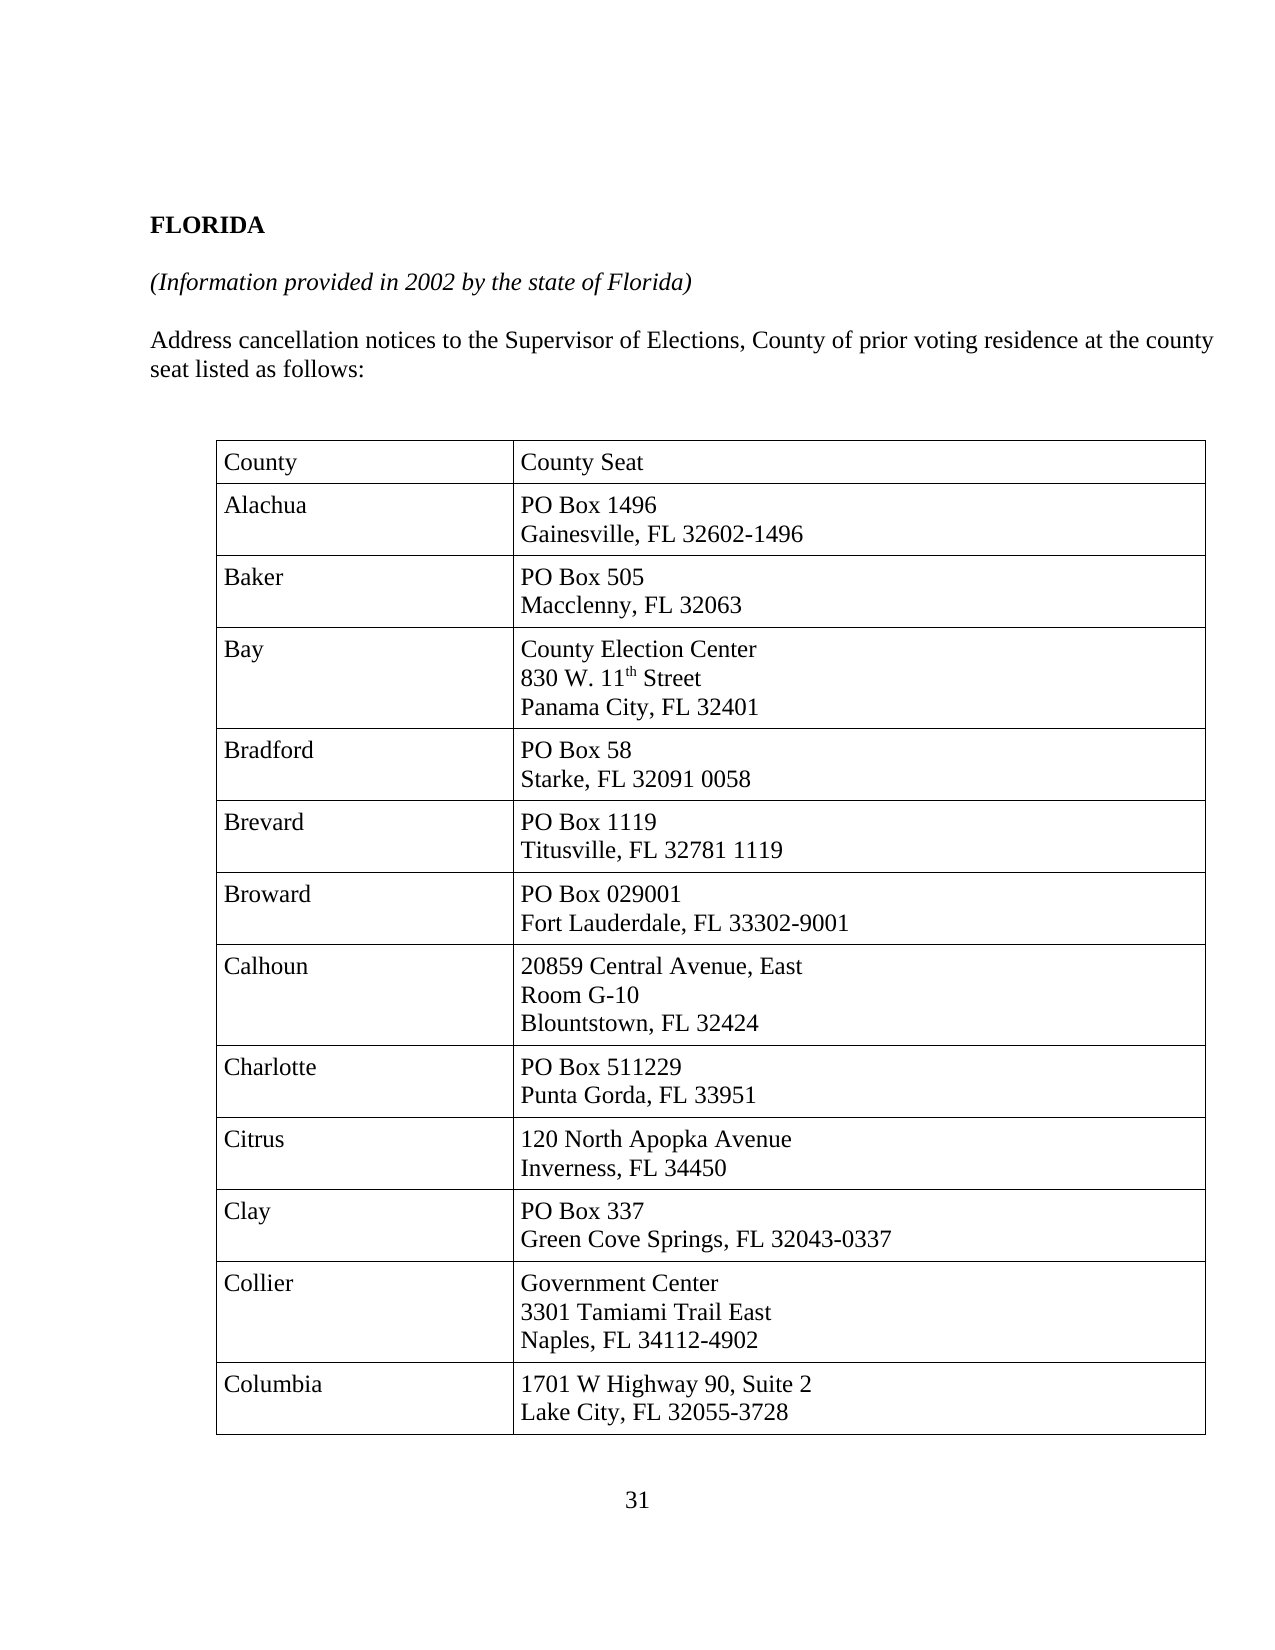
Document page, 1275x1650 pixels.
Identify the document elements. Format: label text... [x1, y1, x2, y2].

table_cell County Election Center 830 W. 11th Street Panama City, FL 32401 [514, 628, 1205, 728]
table_cell PO Box 029001 Fort Lauderdale, FL 33302-9001 [514, 873, 1205, 944]
table_cell Broward [217, 873, 513, 944]
table_cell Bay [217, 628, 513, 728]
table_cell 1701 W Highway 90, Suite 2 Lake City, FL 32055-3728 [514, 1363, 1205, 1434]
table_cell Calhoun [217, 945, 513, 1045]
table_cell Bradford [217, 729, 513, 800]
table_cell PO Box 337 Green Cove Springs, FL 32043-0337 [514, 1190, 1205, 1261]
table_cell PO Box 58 Starke, FL 32091 0058 [514, 729, 1205, 800]
text Address cancellation notices to the Supervisor of Elections, County of prior voting residence at the county seat listed as follows: [150, 325, 1219, 383]
table_cell Baker [217, 556, 513, 627]
table_cell Brevard [217, 801, 513, 872]
table_cell PO Box 505 Macclenny, FL 32063 [514, 556, 1205, 627]
table_header County [217, 441, 513, 483]
table_cell Collier [217, 1262, 513, 1362]
table_cell Columbia [217, 1363, 513, 1434]
table_cell Clay [217, 1190, 513, 1261]
table_cell Charlotte [217, 1046, 513, 1117]
table_cell PO Box 1496 Gainesville, FL 32602-1496 [514, 484, 1205, 555]
text (Information provided in 2002 by the state of Florida) [150, 267, 1219, 296]
table_header County Seat [514, 441, 1205, 483]
table_cell Citrus [217, 1118, 513, 1189]
table_cell 20859 Central Avenue, East Room G-10 Blountstown, FL 32424 [514, 945, 1205, 1045]
table_cell 120 North Apopka Avenue Inverness, FL 34450 [514, 1118, 1205, 1189]
table_cell Alachua [217, 484, 513, 555]
table_cell PO Box 1119 Titusville, FL 32781 1119 [514, 801, 1205, 872]
text FLORIDA [150, 210, 1219, 238]
text 31 [621, 1485, 654, 1514]
table_cell Government Center 3301 Tamiami Trail East Naples, FL 34112-4902 [514, 1262, 1205, 1362]
table_cell PO Box 511229 Punta Gorda, FL 33951 [514, 1046, 1205, 1117]
